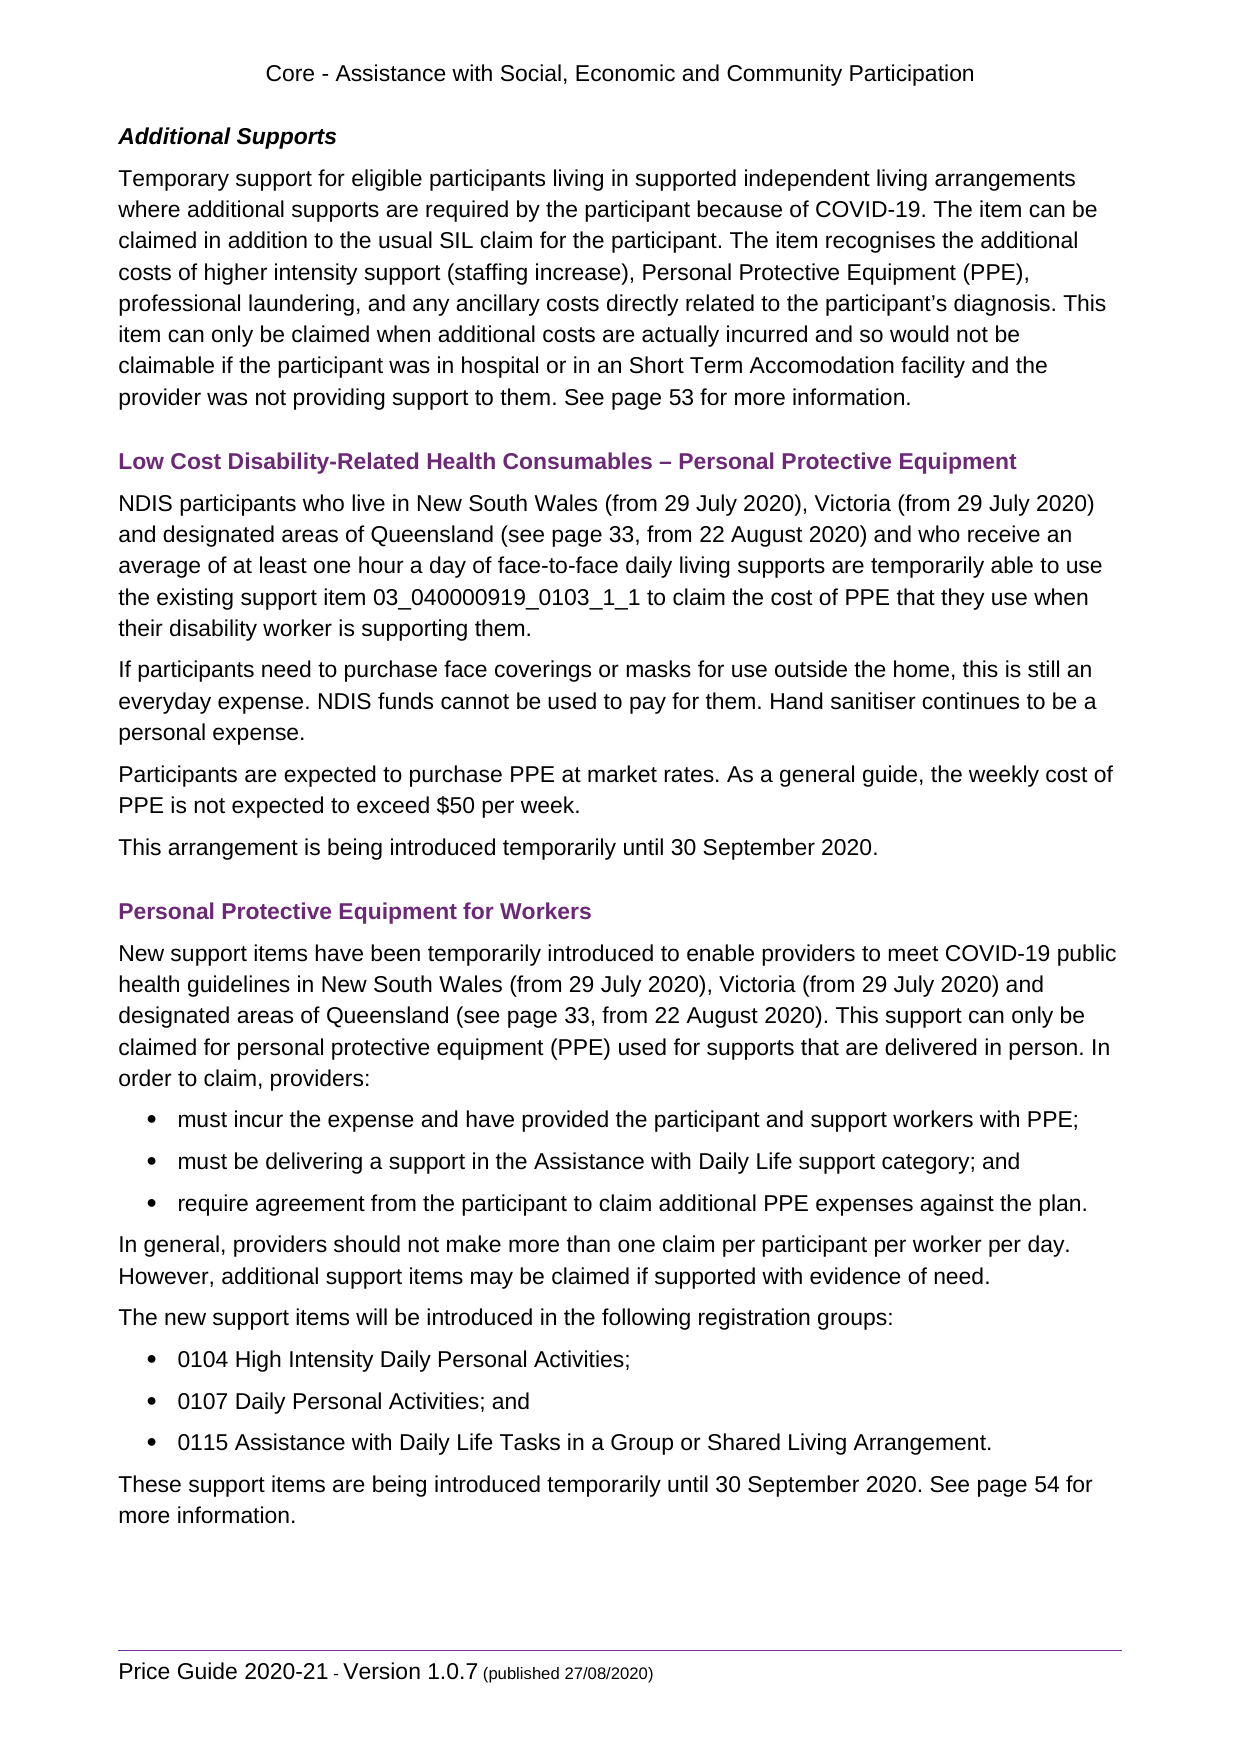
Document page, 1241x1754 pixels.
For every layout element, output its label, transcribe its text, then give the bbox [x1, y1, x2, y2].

text 0104 High Intensity Daily Personal Activities; [148, 1341, 1122, 1372]
text The new support items will be introduced in the following registration groups: [118, 1299, 1122, 1331]
text must be delivering a support in the Assistance with Daily Life support category; and [148, 1143, 1122, 1174]
subtitle Low Cost Disability-Related Health Consumables – Personal Protective Equipment [118, 443, 1122, 474]
text These support items are being introduced temporarily until 30 September 2020. See page 54 for more information. [118, 1466, 1122, 1528]
text 0115 Assistance with Daily Life Tasks in a Group or Shared Living Arrangement. [148, 1424, 1122, 1456]
text Participants are expected to purchase PPE at market rates. As a general guide, the weekly cost of PPE is not expected to exceed $50 per week. [118, 756, 1122, 818]
subtitle Additional Supports [118, 118, 1122, 149]
text This arrangement is being introduced temporarily until 30 September 2020. [118, 828, 1122, 860]
text 0107 Daily Personal Activities; and [148, 1383, 1122, 1414]
text must incur the expense and have provided the participant and support workers with PPE; [148, 1101, 1122, 1133]
text require agreement from the participant to claim additional PPE expenses against the plan. [148, 1185, 1122, 1216]
text In general, providers should not make more than one claim per participant per worker per day. However, additional support items may be claimed if supported with evidence of need. [118, 1226, 1122, 1289]
text NDIS participants who live in New South Wales (from 29 July 2020), Victoria (from 29 July 2020) and designated areas of Queensland (see page 33, from 22 August 2020) and who receive an average of at least one hour a day of face-to-face daily living supports are temporarily able to use the existing support item 03_040000919_0103_1_1 to claim the cost of PPE that they use when their disability worker is supporting them. [118, 485, 1122, 641]
text New support items have been temporarily introduced to enable providers to meet COVID-19 public health guidelines in New South Wales (from 29 July 2020), Victoria (from 29 July 2020) and designated areas of Queensland (see page 33, from 22 August 2020). This support can only be claimed for personal protective equipment (PPE) used for supports that are delivered in person. In order to claim, providers: [118, 935, 1122, 1091]
text If participants need to purchase face coverings or masks for use outside the home, this is still an everyday expense. NDIS funds cannot be used to pay for them. Hand sanitiser continues to be a personal expense. [118, 651, 1122, 745]
subtitle Personal Protective Equipment for Workers [118, 893, 1122, 924]
text Temporary support for eligible participants living in supported independent living arrangements where additional supports are required by the participant because of COVID-19. The item can be claimed in addition to the usual SIL claim for the participant. The item recognises the additional costs of higher intensity support (staffing increase), Personal Protective Equipment (PPE), professional laundering, and any ancillary costs directly related to the participant’s diagnosis. This item can only be claimed when additional costs are actually incurred and so would not be claimable if the participant was in hospital or in an Short Term Accomodation facility and the provider was not providing support to them. See page 53 for more information. [118, 160, 1122, 410]
